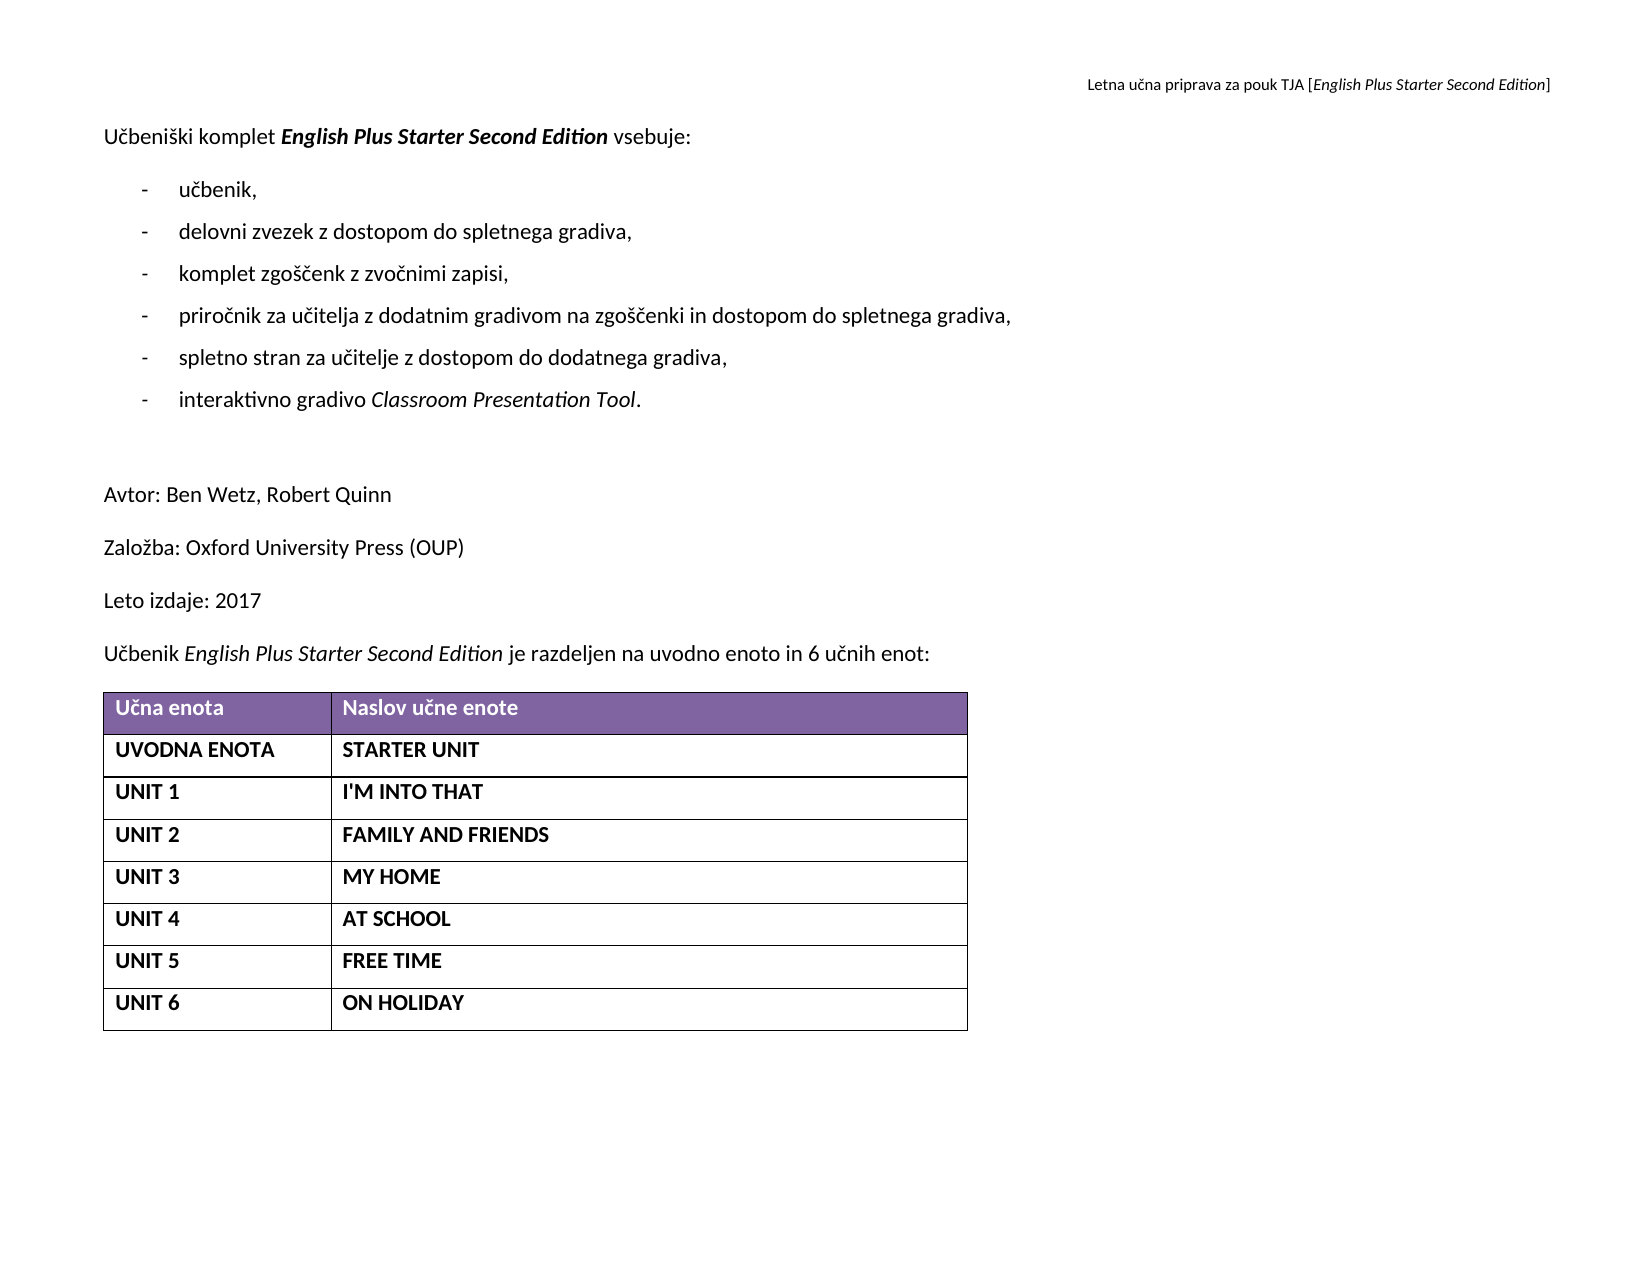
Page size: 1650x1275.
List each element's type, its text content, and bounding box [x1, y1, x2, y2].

table_header Učna enota [104, 693, 331, 734]
table_cell AT SCHOOL [332, 904, 967, 945]
table_cell FAMILY AND FRIENDS [332, 820, 967, 861]
table_cell I'M INTO THAT [332, 778, 967, 819]
text Leto izdaje: 2017 [103, 586, 1536, 614]
table_cell MY HOME [332, 862, 967, 903]
list delovni zvezek z dostopom do spletnega gradiva, [141, 217, 1536, 245]
text Učbeniški komplet English Plus Starter Second Edition vsebuje: [103, 122, 1536, 150]
list učbenik, [141, 175, 1536, 203]
table_cell UNIT 5 [104, 946, 331, 987]
table_cell UNIT 1 [104, 778, 331, 819]
table_cell ON HOLIDAY [332, 989, 967, 1029]
table_cell UNIT 2 [104, 820, 331, 861]
list komplet zgoščenk z zvočnimi zapisi, [141, 259, 1536, 287]
text Učbenik English Plus Starter Second Edition je razdeljen na uvodno enoto in 6 učnih enot: [103, 639, 1536, 667]
table_cell UNIT 3 [104, 862, 331, 903]
table_header Naslov učne enote [332, 693, 967, 734]
list priročnik za učitelja z dodatnim gradivom na zgoščenki in dostopom do spletnega gradiva, [141, 301, 1536, 329]
table_cell UVODNA ENOTA [104, 735, 331, 776]
table_cell STARTER UNIT [332, 735, 967, 776]
list interaktivno gradivo Classroom Presentation Tool. [141, 385, 1536, 413]
text Založba: Oxford University Press (OUP) [103, 533, 1536, 561]
list spletno stran za učitelje z dostopom do dodatnega gradiva, [141, 343, 1536, 371]
table_cell UNIT 4 [104, 904, 331, 945]
table_cell UNIT 6 [104, 989, 331, 1029]
table_cell FREE TIME [332, 946, 967, 987]
text Avtor: Ben Wetz, Robert Quinn [103, 480, 1536, 508]
